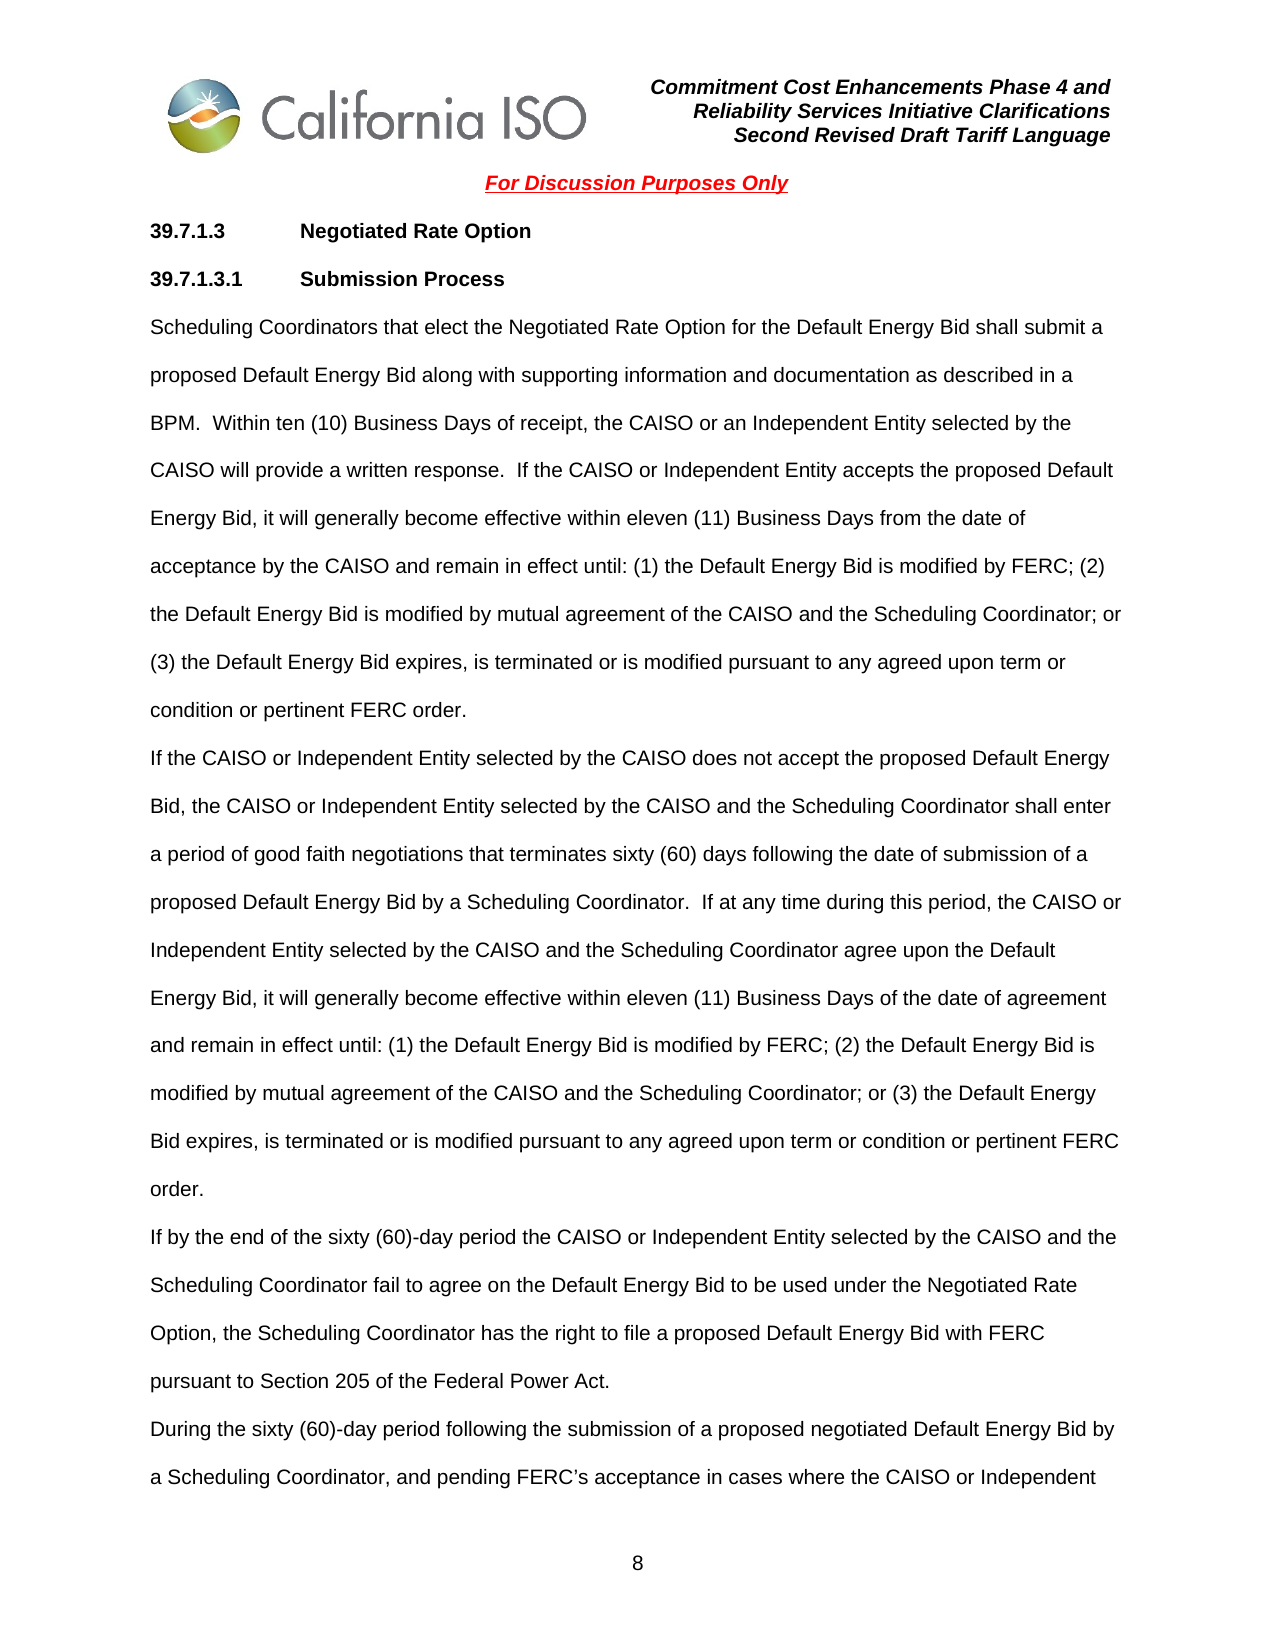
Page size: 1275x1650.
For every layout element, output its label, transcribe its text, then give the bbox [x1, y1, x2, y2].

text 39.7.1.3.1 Submission Process [150, 267, 1125, 291]
text If by the end of the sixty (60)-day period the CAISO or Independent Entity selected by the CAISO and the Scheduling Coordinator fail to agree on the Default Energy Bid to be used under the Negotiated Rate Option, the Scheduling Coordinator has the right to file a proposed Default Energy Bid with FERC pursuant to Section 205 of the Federal Power Act. [150, 1225, 1125, 1393]
text If the CAISO or Independent Entity selected by the CAISO does not accept the proposed Default Energy Bid, the CAISO or Independent Entity selected by the CAISO and the Scheduling Coordinator shall enter a period of good faith negotiations that terminates sixty (60) days following the date of submission of a proposed Default Energy Bid by a Scheduling Coordinator. If at any time during this period, the CAISO or Independent Entity selected by the CAISO and the Scheduling Coordinator agree upon the Default Energy Bid, it will generally become effective within eleven (11) Business Days of the date of agreement and remain in effect until: (1) the Default Energy Bid is modified by FERC; (2) the Default Energy Bid is modified by mutual agreement of the CAISO and the Scheduling Coordinator; or (3) the Default Energy Bid expires, is terminated or is modified pursuant to any agreed upon term or condition or pertinent FERC order. [150, 746, 1125, 1201]
picture [161, 75, 591, 156]
text Scheduling Coordinators that elect the Negotiated Rate Option for the Default Energy Bid shall submit a proposed Default Energy Bid along with supporting information and documentation as described in a BPM. Within ten (10) Business Days of receipt, the CAISO or an Independent Entity selected by the CAISO will provide a written response. If the CAISO or Independent Entity accepts the proposed Default Energy Bid, it will generally become effective within eleven (11) Business Days from the date of acceptance by the CAISO and remain in effect until: (1) the Default Energy Bid is modified by FERC; (2) the Default Energy Bid is modified by mutual agreement of the CAISO and the Scheduling Coordinator; or (3) the Default Energy Bid expires, is terminated or is modified pursuant to any agreed upon term or condition or pertinent FERC order. [150, 314, 1125, 722]
text 39.7.1.3 Negotiated Rate Option [150, 219, 1125, 243]
